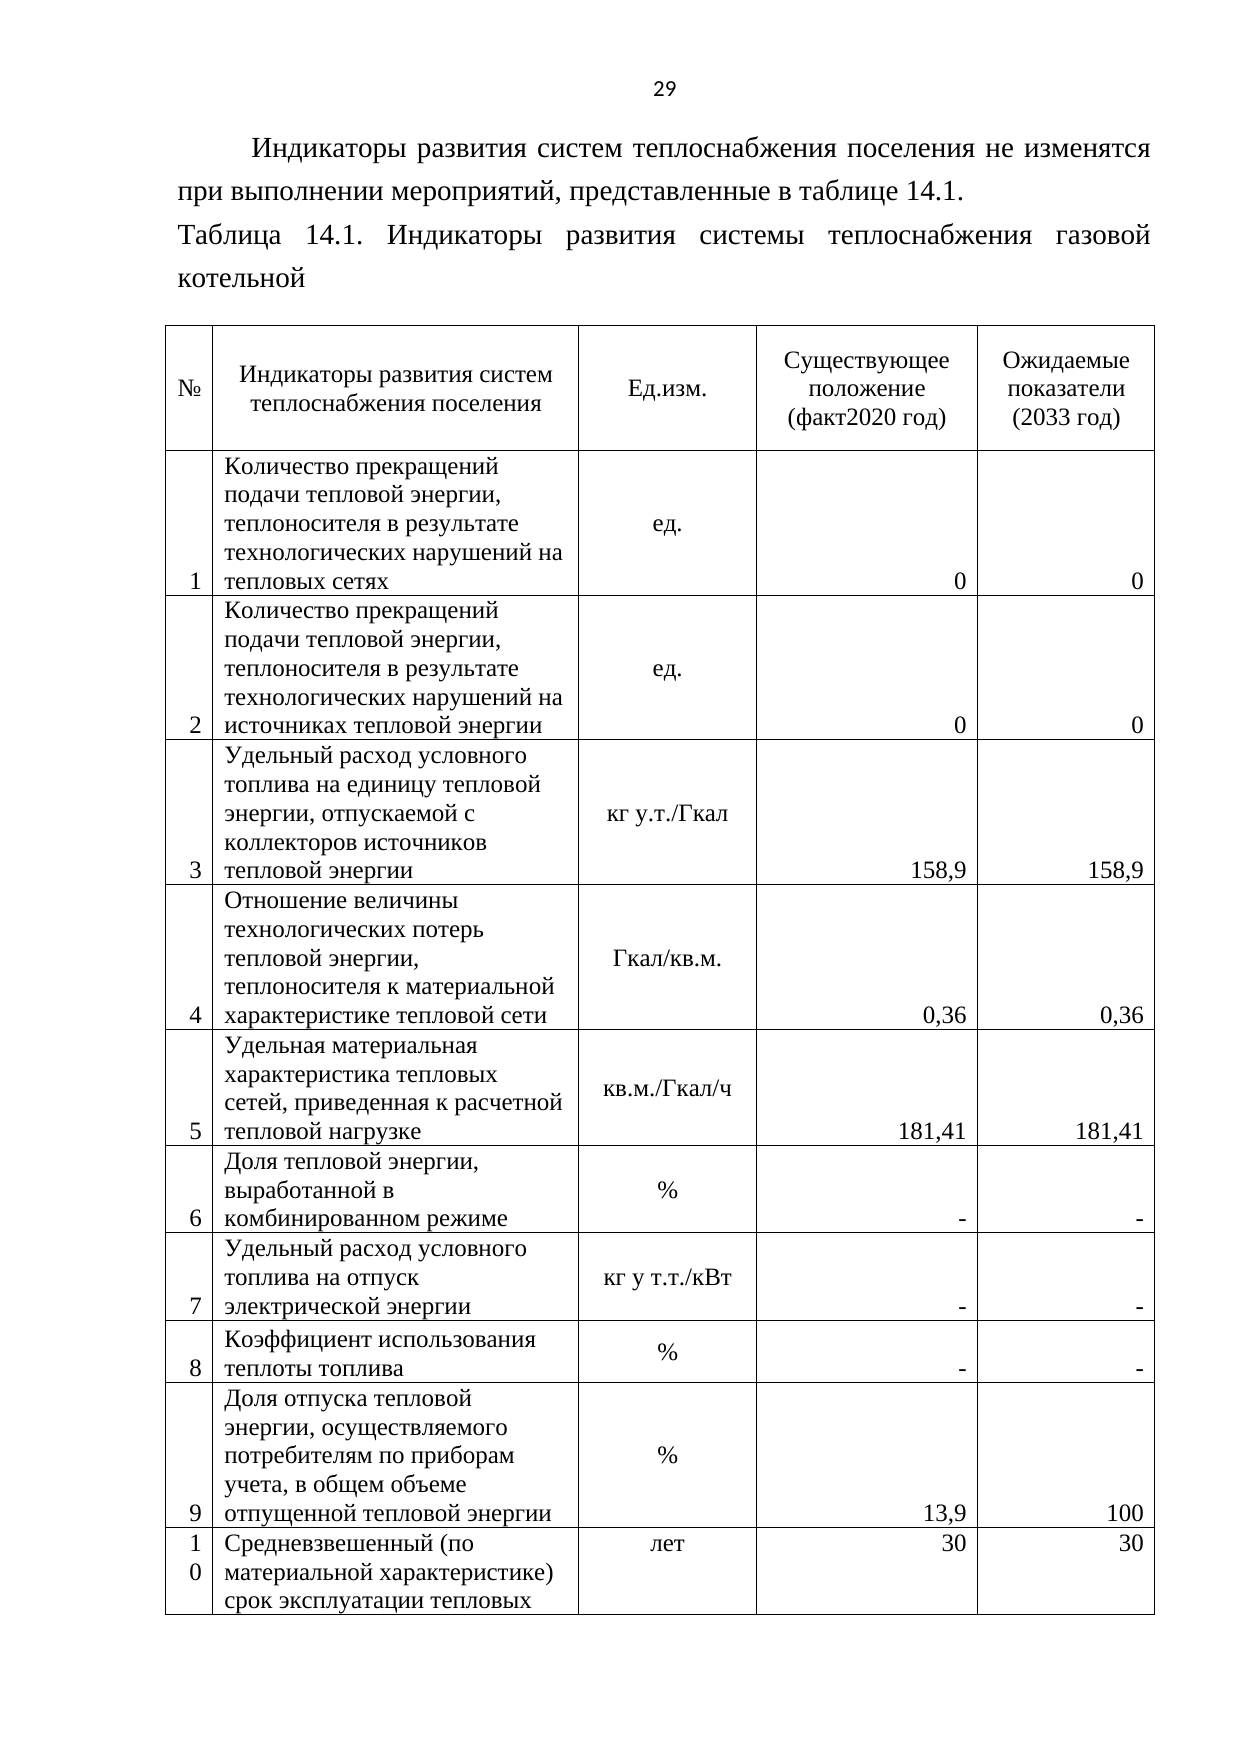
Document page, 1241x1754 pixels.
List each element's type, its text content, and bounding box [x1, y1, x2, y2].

table_cell ед. [579, 451, 756, 594]
table_cell 13,9 [757, 1383, 977, 1527]
table_cell Коэффициент использования теплоты топлива [213, 1321, 578, 1382]
table_cell 0,36 [978, 885, 1154, 1029]
table_cell % [579, 1146, 756, 1232]
table_cell 7 [166, 1233, 212, 1319]
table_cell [213, 1528, 578, 1614]
table_cell Гкал/кв.м. [579, 885, 756, 1029]
table_cell 181,41 [978, 1030, 1154, 1145]
table_cell 0 [978, 451, 1154, 594]
table_cell 8 [166, 1321, 212, 1382]
table_cell кг у т.т./кВт [579, 1233, 756, 1319]
table_cell Количество прекращений подачи тепловой энергии, теплоносителя в результате технологических нарушений на источниках тепловой энергии [213, 596, 578, 739]
table_cell 9 [166, 1383, 212, 1527]
table_cell 158,9 [978, 740, 1154, 884]
table_cell Удельный расход условного топлива на единицу тепловой энергии, отпускаемой с коллекторов источников тепловой энергии [213, 740, 578, 884]
table_cell Доля отпуска тепловой энергии, осуществляемого потребителям по приборам учета, в общем объеме отпущенной тепловой энергии [213, 1383, 578, 1527]
table_cell Удельная материальная характеристика тепловых сетей, приведенная к расчетной тепловой нагрузке [213, 1030, 578, 1145]
table_cell 30 [978, 1528, 1154, 1614]
table_cell 0,36 [757, 885, 977, 1029]
table_cell 158,9 [757, 740, 977, 884]
table_cell 4 [166, 885, 212, 1029]
table_cell 0 [757, 596, 977, 739]
table_cell - [978, 1146, 1154, 1232]
table_cell 10 [166, 1528, 212, 1614]
table_cell 6 [166, 1146, 212, 1232]
table_cell Доля тепловой энергии, выработанной в комбинированном режиме [213, 1146, 578, 1232]
table_cell Количество прекращений подачи тепловой энергии, теплоносителя в результате технологических нарушений на тепловых сетях [213, 451, 578, 594]
table_cell 30 [757, 1528, 977, 1614]
table_header Ед.изм. [579, 326, 756, 450]
table_header Индикаторы развития систем теплоснабжения поселения [213, 326, 578, 450]
table_cell 3 [166, 740, 212, 884]
table_cell - [978, 1321, 1154, 1382]
table_cell 1 [166, 451, 212, 594]
table_cell ед. [579, 596, 756, 739]
table_cell 0 [978, 596, 1154, 739]
table_cell 2 [166, 596, 212, 739]
text Индикаторы развития систем теплоснабжения поселения не изменятся при выполнении мероприятий, представленные в таблице 14.1. [177, 130, 1152, 207]
table_header № [166, 326, 212, 450]
table_cell 5 [166, 1030, 212, 1145]
table_cell - [978, 1233, 1154, 1319]
table_cell - [757, 1321, 977, 1382]
text Таблица 14.1. Индикаторы развития системы теплоснабжения газовой котельной [177, 217, 1152, 294]
table_cell 0 [757, 451, 977, 594]
table_header Ожидаемые показатели (2033 год) [978, 326, 1154, 450]
table_cell - [757, 1233, 977, 1319]
table_cell Отношение величины технологических потерь тепловой энергии, теплоносителя к материальной характеристике тепловой сети [213, 885, 578, 1029]
table_cell 181,41 [757, 1030, 977, 1145]
table_cell Удельный расход условного топлива на отпуск электрической энергии [213, 1233, 578, 1319]
table_header Существующее положение (факт2020 год) [757, 326, 977, 450]
table_cell кг у.т./Гкал [579, 740, 756, 884]
table_cell % [579, 1321, 756, 1382]
table_cell кв.м./Гкал/ч [579, 1030, 756, 1145]
table_cell 100 [978, 1383, 1154, 1527]
table_cell лет [579, 1528, 756, 1614]
table_cell - [757, 1146, 977, 1232]
table_cell % [579, 1383, 756, 1527]
